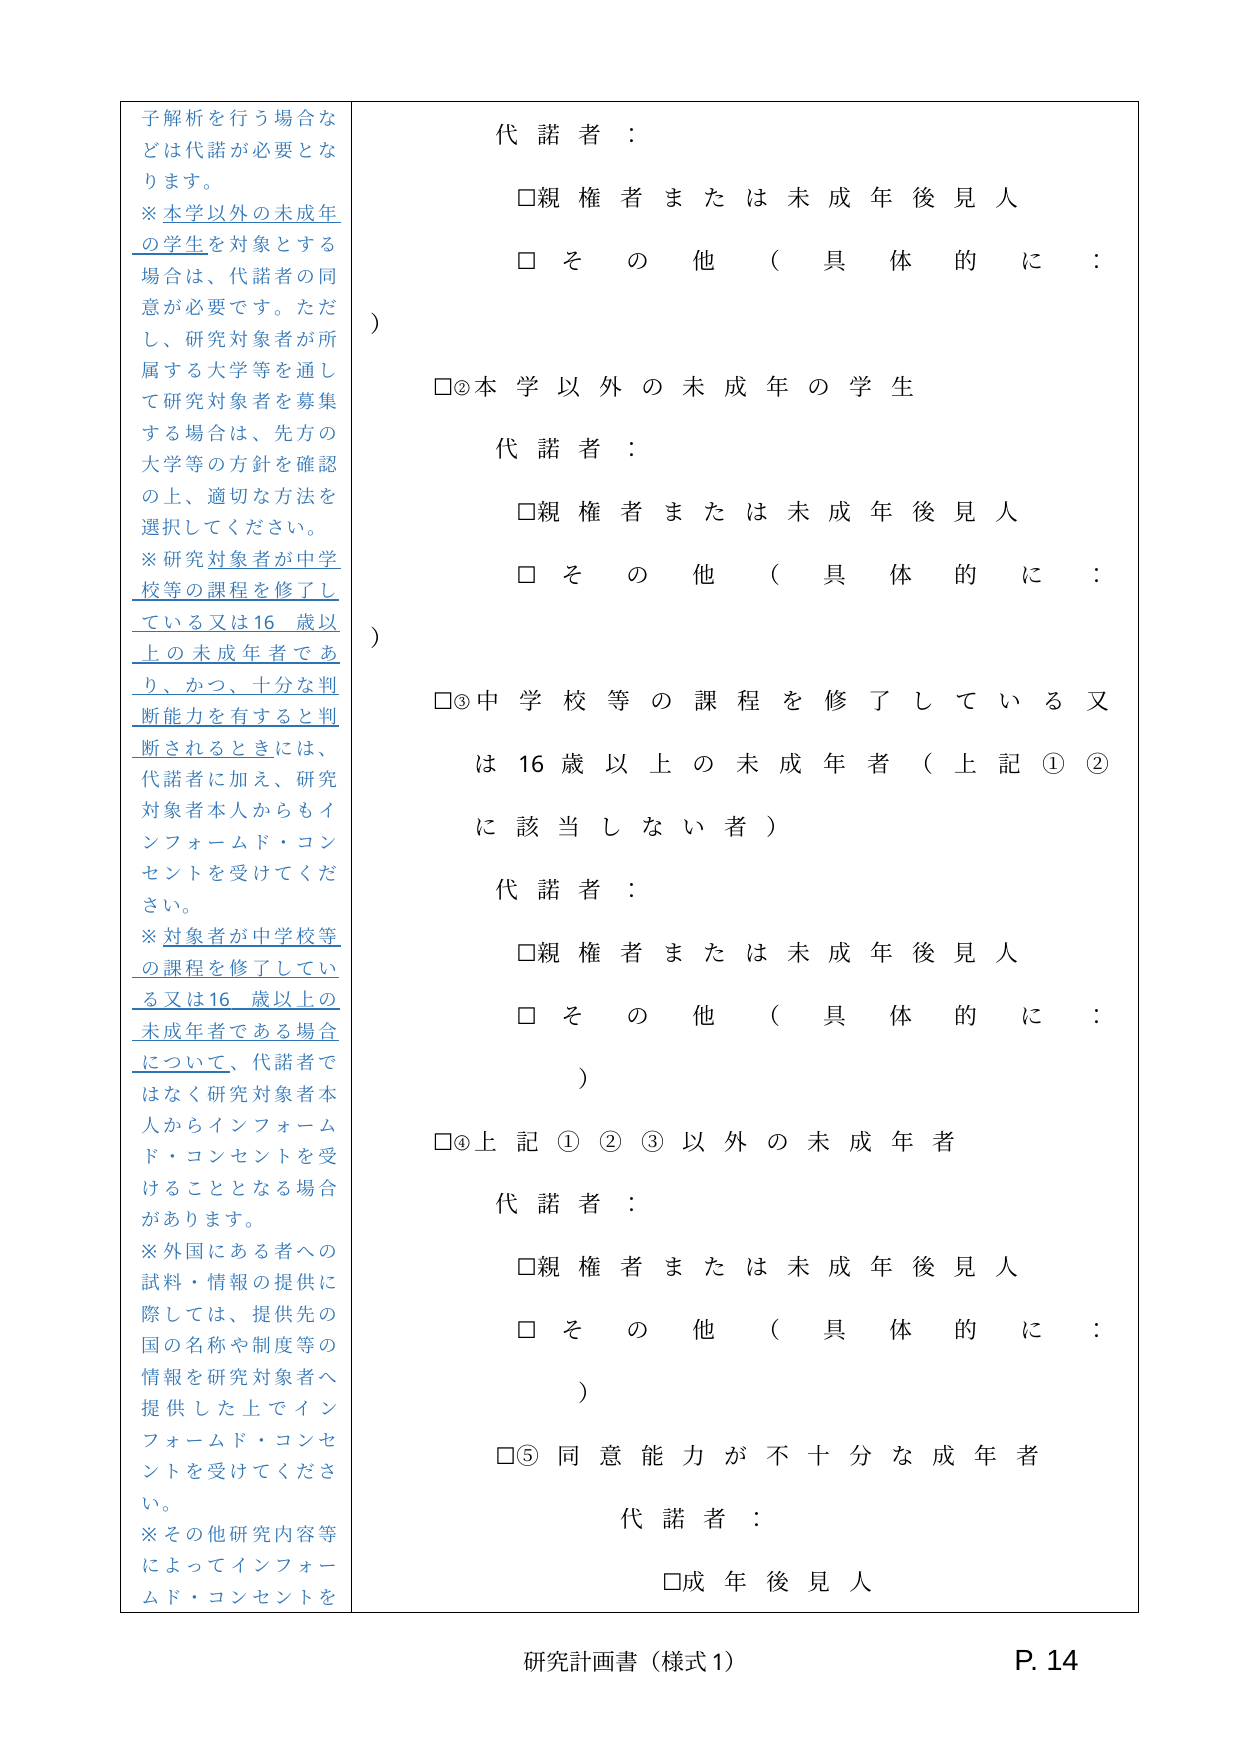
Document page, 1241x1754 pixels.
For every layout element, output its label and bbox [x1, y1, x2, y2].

table_cell [121, 102, 351, 1612]
table_cell [352, 102, 1138, 1612]
